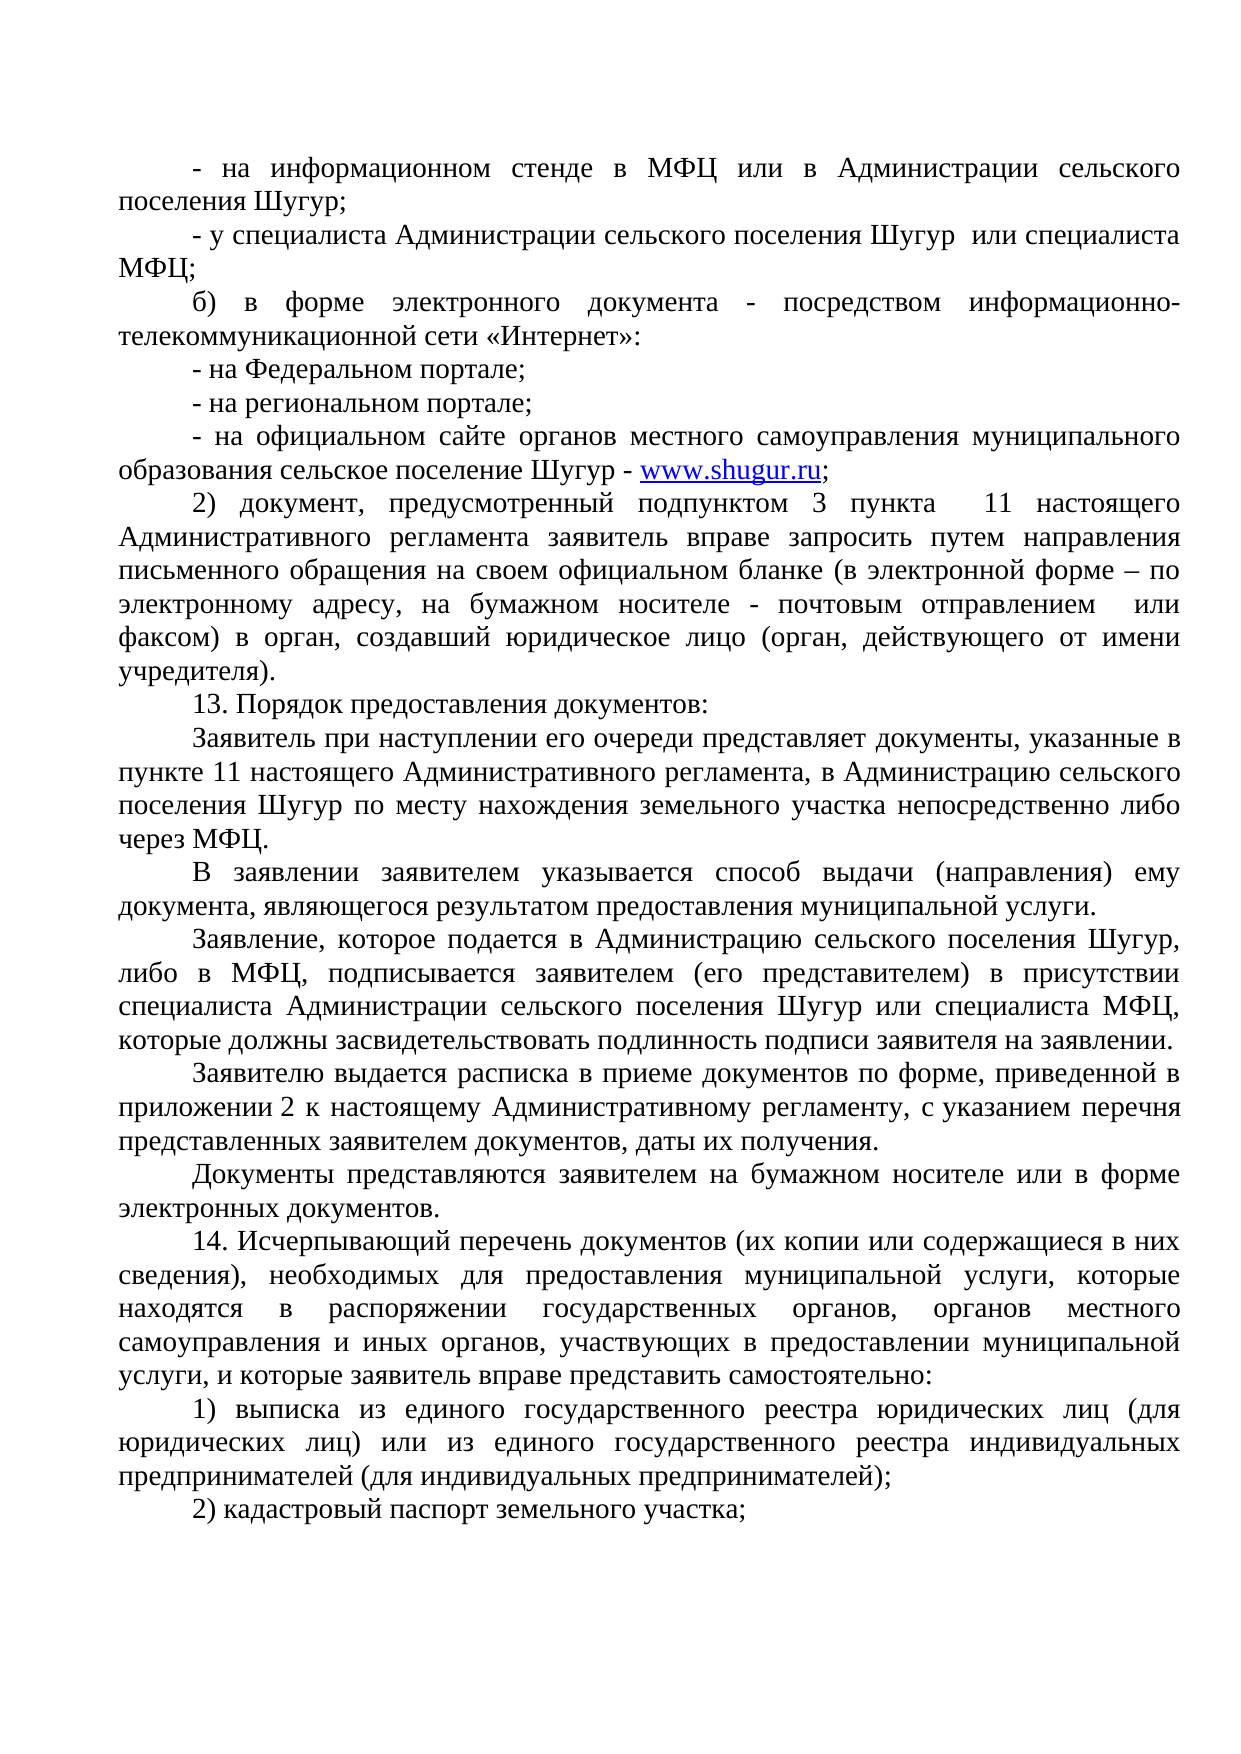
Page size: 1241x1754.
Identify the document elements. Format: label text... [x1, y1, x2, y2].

text 2) кадастровый паспорт земельного участка; [118, 1492, 1181, 1525]
text Заявление, которое подается в Администрацию сельского поселения Шугур, либо в МФЦ, подписывается заявителем (его представителем) в присутствии специалиста Администрации сельского поселения Шугур или специалиста МФЦ, которые должны засвидетельствовать подлинность подписи заявителя на заявлении. [118, 921, 1181, 1056]
text - у специалиста Администрации сельского поселения Шугур или специалиста МФЦ; [118, 217, 1181, 284]
text 1) выписка из единого государственного реестра юридических лиц (для юридических лиц) или из единого государственного реестра индивидуальных предпринимателей (для индивидуальных предпринимателей); [118, 1391, 1181, 1492]
text - на информационном стенде в МФЦ или в Администрации сельского поселения Шугур; [118, 150, 1181, 217]
text В заявлении заявителем указывается способ выдачи (направления) ему документа, являющегося результатом предоставления муниципальной услуги. [118, 854, 1181, 921]
text Заявитель при наступлении его очереди представляет документы, указанные в пункте 11 настоящего Административного регламента, в Администрацию сельского поселения Шугур по месту нахождения земельного участка непосредственно либо через МФЦ. [118, 720, 1181, 854]
text б) в форме электронного документа - посредством информационно-телекоммуникационной сети «Интернет»: [118, 284, 1181, 351]
text - на официальном сайте органов местного самоуправления муниципального образования сельское поселение Шугур - www.shugur.ru; [118, 418, 1181, 485]
text Документы представляются заявителем на бумажном носителе или в форме электронных документов. [118, 1156, 1181, 1223]
text - на региональном портале; [118, 385, 1181, 418]
text 13. Порядок предоставления документов: [118, 687, 1181, 720]
text Заявителю выдается расписка в приеме документов по форме, приведенной в приложении 2 к настоящему Административному регламенту, с указанием перечня представленных заявителем документов, даты их получения. [118, 1056, 1181, 1156]
text 2) документ, предусмотренный подпунктом 3 пункта 11 настоящего Административного регламента заявитель вправе запросить путем направления письменного обращения на своем официальном бланке (в электронной форме – по электронному адресу, на бумажном носителе - почтовым отправлением или факсом) в орган, создавший юридическое лицо (орган, действующего от имени учредителя). [118, 485, 1181, 687]
text 14. Исчерпывающий перечень документов (их копии или содержащиеся в них сведения), необходимых для предоставления муниципальной услуги, которые находятся в распоряжении государственных органов, органов местного самоуправления и иных органов, участвующих в предоставлении муниципальной услуги, и которые заявитель вправе представить самостоятельно: [118, 1223, 1181, 1391]
text - на Федеральном портале; [118, 351, 1181, 385]
